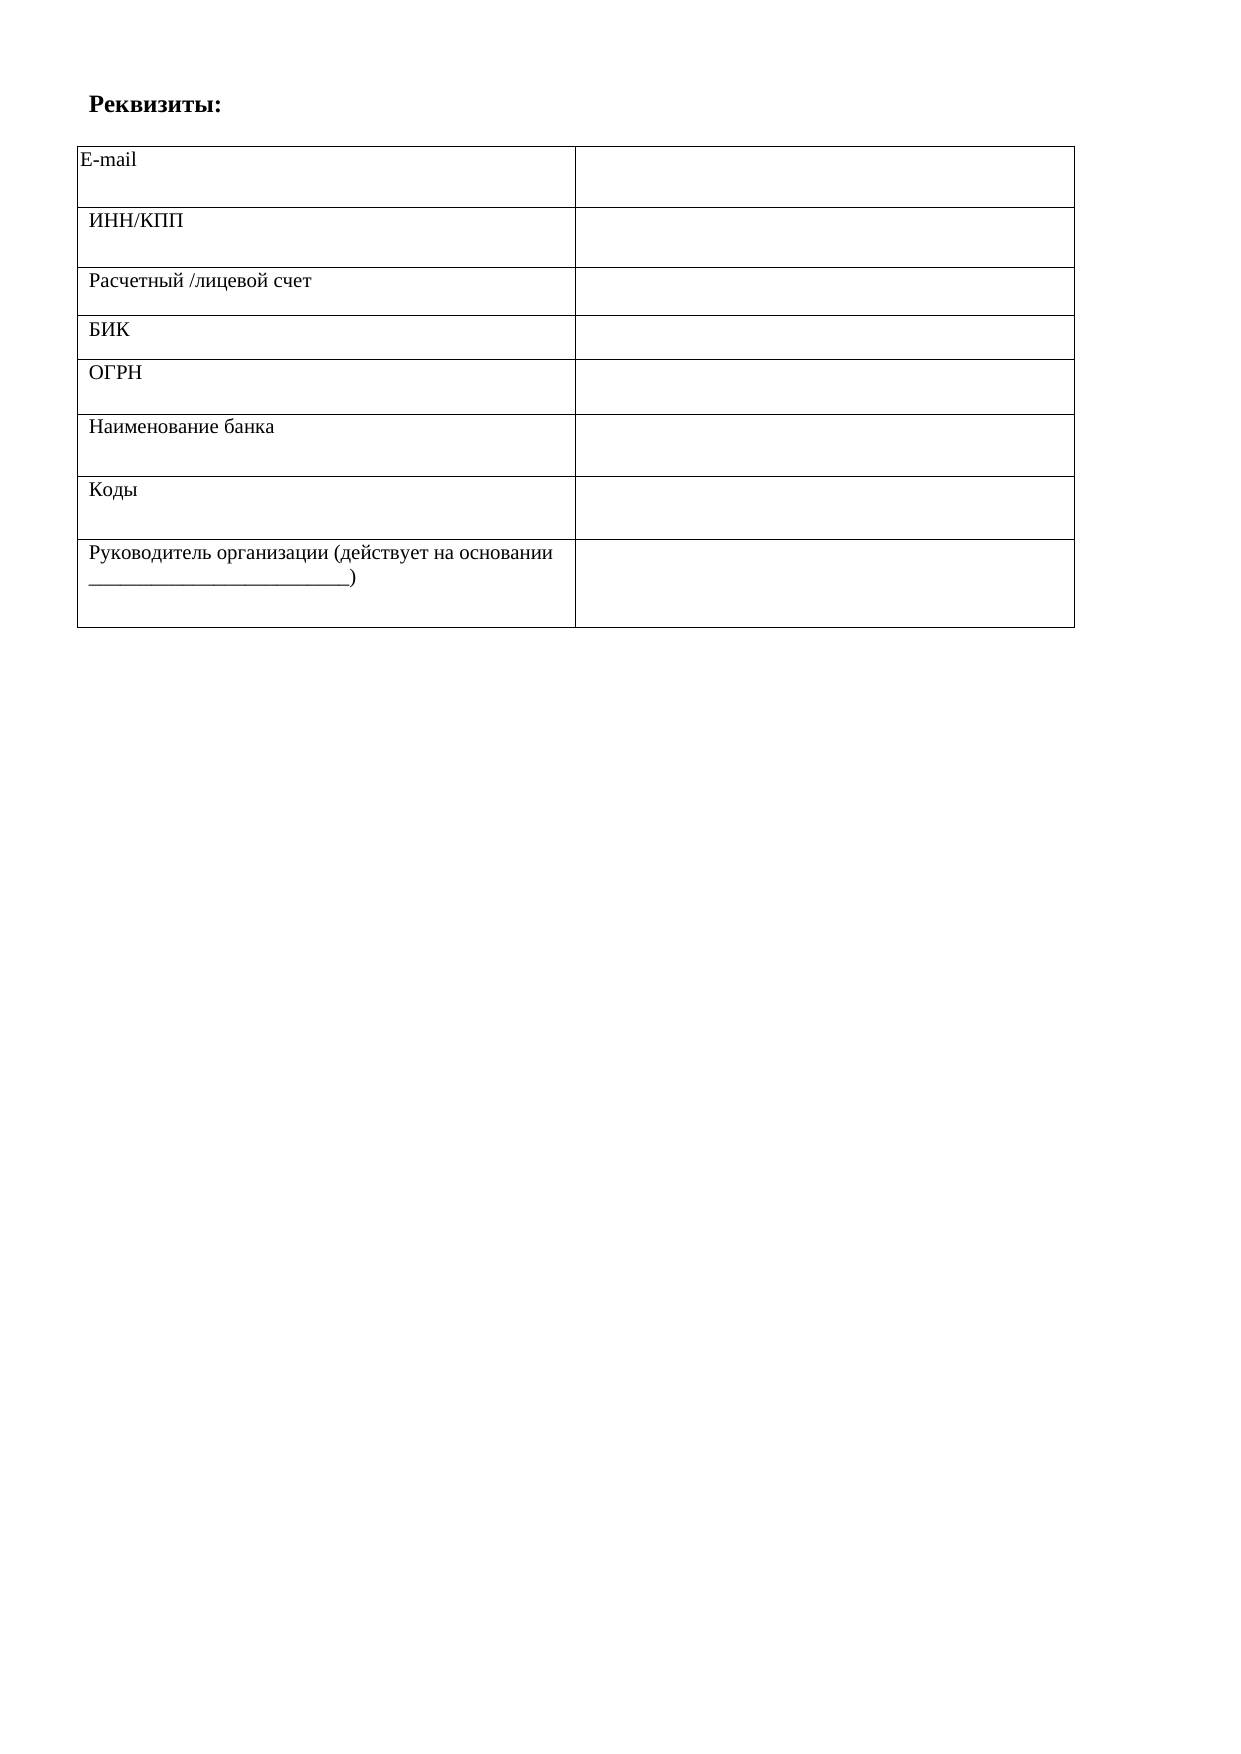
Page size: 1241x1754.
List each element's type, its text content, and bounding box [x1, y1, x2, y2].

table_header Е-mail [78, 147, 575, 207]
table_header [576, 147, 1074, 207]
table_cell БИК [78, 316, 575, 359]
table_cell [576, 268, 1074, 315]
table_cell Расчетный /лицевой счет [78, 268, 575, 315]
table_cell [576, 477, 1074, 539]
text Реквизиты: [89, 89, 1152, 117]
table_cell Коды [78, 477, 575, 539]
table_cell ИНН/КПП [78, 208, 575, 267]
table_cell [576, 360, 1074, 413]
table_cell [576, 415, 1074, 476]
table_cell Руководитель организации (действует на основании _________________________) [78, 540, 575, 627]
table_cell [576, 208, 1074, 267]
table_cell [576, 540, 1074, 627]
table_cell Наименование банка [78, 415, 575, 476]
table_cell ОГРН [78, 360, 575, 413]
table_cell [576, 316, 1074, 359]
